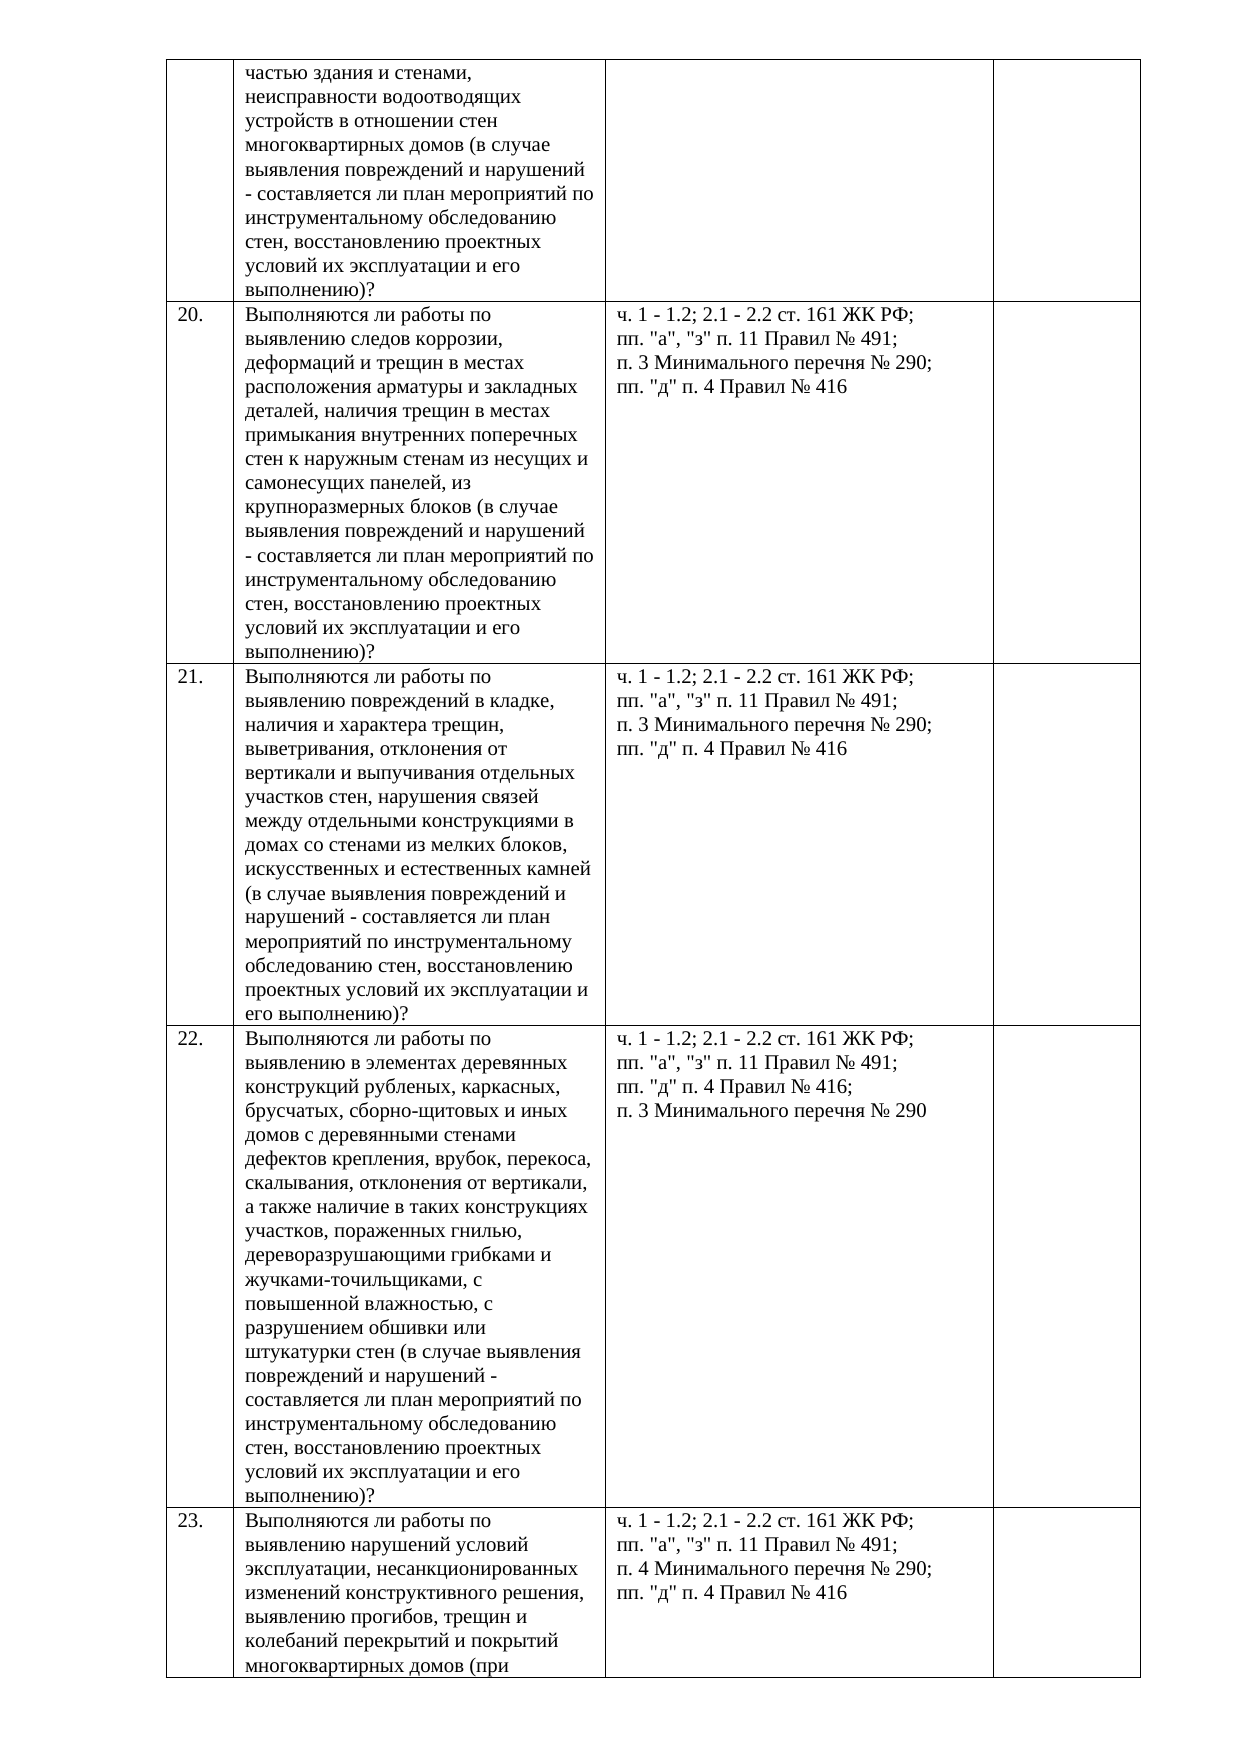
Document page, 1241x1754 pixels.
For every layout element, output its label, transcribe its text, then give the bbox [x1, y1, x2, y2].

table_cell ч. 1 - 1.2; 2.1 - 2.2 ст. 161 ЖК РФ; пп. "а", "з" п. 11 Правил № 491; п. 3 Минимального перечня № 290; пп. "д" п. 4 Правил № 416 [606, 302, 993, 663]
table_cell [167, 60, 233, 301]
table_cell Выполняются ли работы по выявлению следов коррозии, деформаций и трещин в местах расположения арматуры и закладных деталей, наличия трещин в местах примыкания внутренних поперечных стен к наружным стенам из несущих и самонесущих панелей, из крупноразмерных блоков (в случае выявления повреждений и нарушений - составляется ли план мероприятий по инструментальному обследованию стен, восстановлению проектных условий их эксплуатации и его выполнению)? [234, 302, 605, 663]
table_cell Выполняются ли работы по выявлению повреждений в кладке, наличия и характера трещин, выветривания, отклонения от вертикали и выпучивания отдельных участков стен, нарушения связей между отдельными конструкциями в домах со стенами из мелких блоков, искусственных и естественных камней (в случае выявления повреждений и нарушений - составляется ли план мероприятий по инструментальному обследованию стен, восстановлению проектных условий их эксплуатации и его выполнению)? [234, 664, 605, 1025]
table_cell [994, 302, 1140, 663]
table_cell [994, 1508, 1140, 1677]
table_cell [167, 1508, 233, 1677]
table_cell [606, 60, 993, 301]
table_cell [994, 60, 1140, 301]
table_cell [994, 1026, 1140, 1507]
table_cell [167, 302, 233, 663]
table_cell [994, 664, 1140, 1025]
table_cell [606, 1508, 993, 1677]
table_cell ч. 1 - 1.2; 2.1 - 2.2 ст. 161 ЖК РФ; пп. "а", "з" п. 11 Правил № 491; пп. "д" п. 4 Правил № 416; п. 3 Минимального перечня № 290 [606, 1026, 993, 1507]
table_cell ч. 1 - 1.2; 2.1 - 2.2 ст. 161 ЖК РФ; пп. "а", "з" п. 11 Правил № 491; п. 3 Минимального перечня № 290; пп. "д" п. 4 Правил № 416 [606, 664, 993, 1025]
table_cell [234, 1508, 605, 1677]
table_cell [167, 1026, 233, 1507]
table_cell [167, 664, 233, 1025]
table_cell Выполняются ли работы по выявлению в элементах деревянных конструкций рубленых, каркасных, брусчатых, сборно-щитовых и иных домов с деревянными стенами дефектов крепления, врубок, перекоса, скалывания, отклонения от вертикали, а также наличие в таких конструкциях участков, пораженных гнилью, дереворазрушающими грибками и жучками-точильщиками, с повышенной влажностью, с разрушением обшивки или штукатурки стен (в случае выявления повреждений и нарушений - составляется ли план мероприятий по инструментальному обследованию стен, восстановлению проектных условий их эксплуатации и его выполнению)? [234, 1026, 605, 1507]
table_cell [234, 60, 605, 301]
